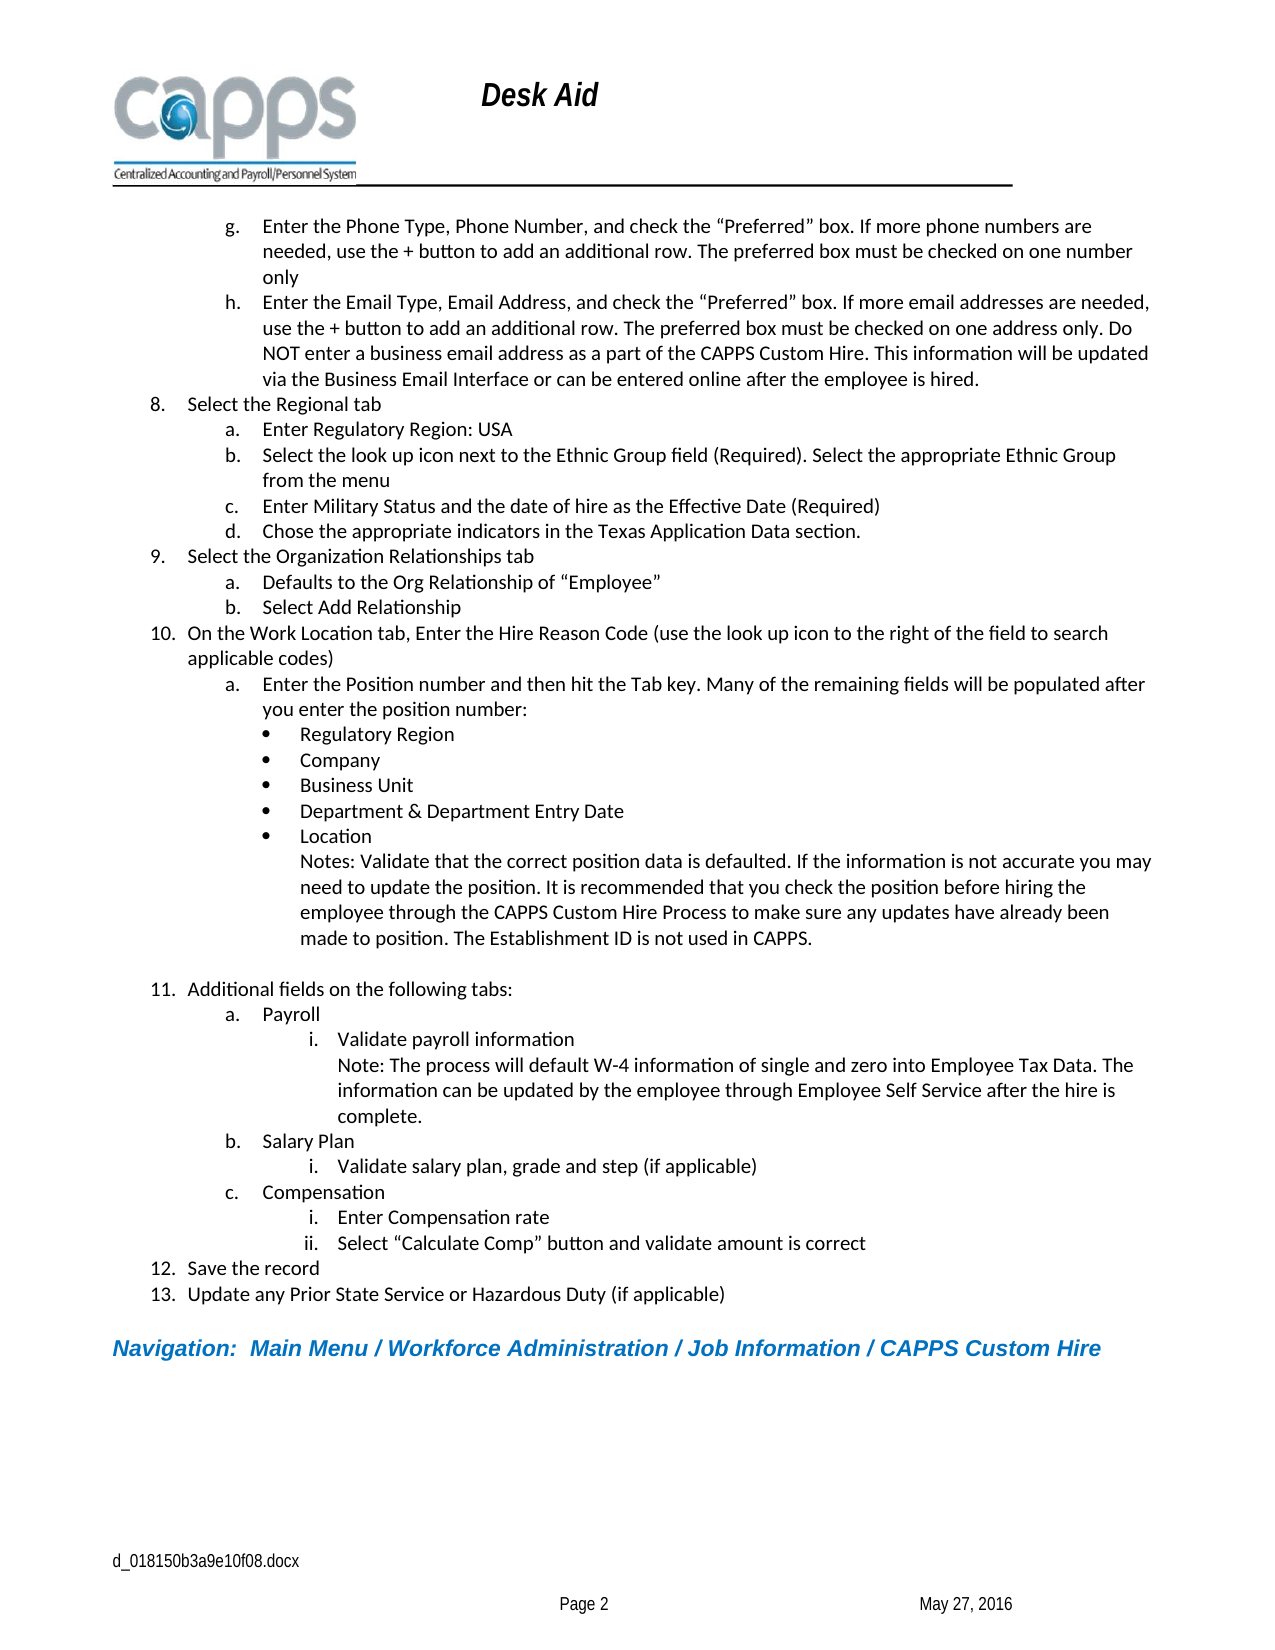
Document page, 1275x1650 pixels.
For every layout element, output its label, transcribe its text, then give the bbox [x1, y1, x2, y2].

list Defaults to the Org Relationship of “Employee” [225, 569, 1162, 594]
list Department & Department Entry Date [262, 798, 1162, 823]
list Regulatory Region [262, 722, 1162, 747]
list Save the record [150, 1255, 1162, 1281]
list Select the look up icon next to the Ethnic Group field (Required). Select the appropriate Ethnic Group from the menu [225, 442, 1162, 493]
list Enter the Email Type, Email Address, and check the “Preferred” box. If more email addresses are needed, use the + button to add an additional row. The preferred box must be checked on one address only. Do NOT enter a business email address as a part of the CAPPS Custom Hire. This information will be updated via the Business Email Interface or can be entered online after the employee is hired. [225, 289, 1162, 391]
list Note: The process will default W-4 information of single and zero into Employee Tax Data. The information can be updated by the employee through Employee Self Service after the hire is complete. [337, 1052, 1162, 1128]
list Select the Organization Relationships tab [150, 544, 1162, 569]
list Enter Regulatory Region: USA [225, 417, 1162, 442]
list On the Work Location tab, Enter the Hire Reason Code (use the look up icon to the right of the field to search applicable codes) [150, 620, 1162, 671]
list Additional fields on the following tabs: [150, 976, 1162, 1001]
list Select the Regional tab [150, 391, 1162, 417]
list Salary Plan [225, 1128, 1162, 1154]
list Company [262, 747, 1162, 772]
list Update any Prior State Service or Hazardous Duty (if applicable) [150, 1281, 1162, 1306]
list Select Add Relationship [225, 594, 1162, 620]
list Location [262, 823, 1162, 849]
list Business Unit [262, 772, 1162, 798]
list Navigation: Main Menu / Workforce Administration / Job Information / CAPPS Custom Hire [112, 1335, 1162, 1361]
list Enter the Phone Type, Phone Number, and check the “Preferred” box. If more phone numbers are needed, use the + button to add an additional row. The preferred box must be checked on one number only [225, 213, 1162, 289]
list Validate salary plan, grade and step (if applicable) [319, 1154, 1162, 1179]
list Validate payroll information [319, 1027, 1162, 1052]
list Select “Calculate Comp” button and validate amount is correct [319, 1230, 1162, 1255]
list Chose the appropriate indicators in the Texas Application Data section. [225, 518, 1162, 544]
list Enter Compensation rate [319, 1204, 1162, 1230]
list Payroll [225, 1001, 1162, 1027]
list Enter the Position number and then hit the Tab key. Many of the remaining fields will be populated after you enter the position number: [225, 671, 1162, 722]
list Enter Military Status and the date of hire as the Effective Date (Required) [225, 493, 1162, 518]
list Compensation [225, 1179, 1162, 1204]
picture [112, 75, 357, 185]
list Notes: Validate that the correct position data is defaulted. If the information is not accurate you may need to update the position. It is recommended that you check the position before hiring the employee through the CAPPS Custom Hire Process to make sure any updates have already been made to position. The Establishment ID is not used in CAPPS. [300, 849, 1162, 950]
